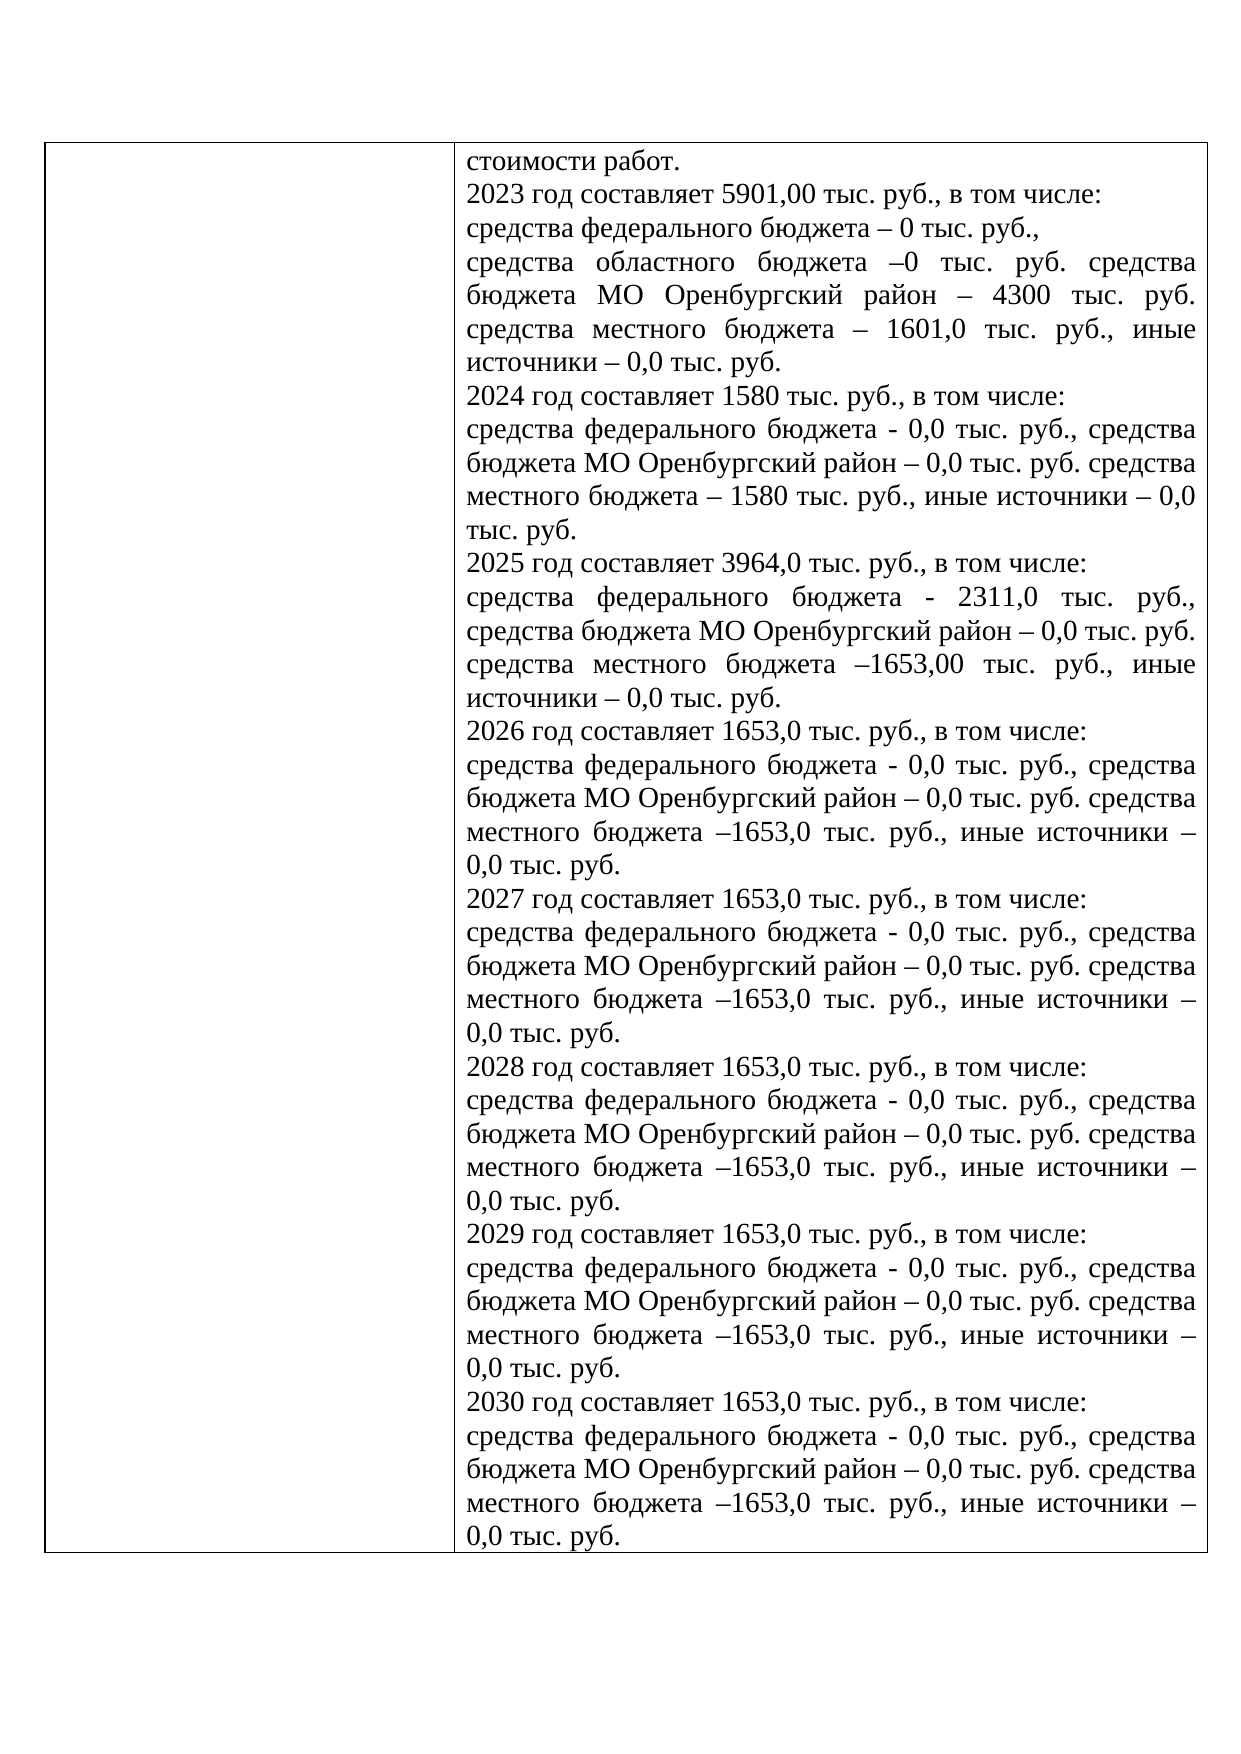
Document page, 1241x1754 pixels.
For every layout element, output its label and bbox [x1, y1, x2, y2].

table_cell [46, 143, 454, 1552]
table_cell [455, 143, 1207, 1552]
